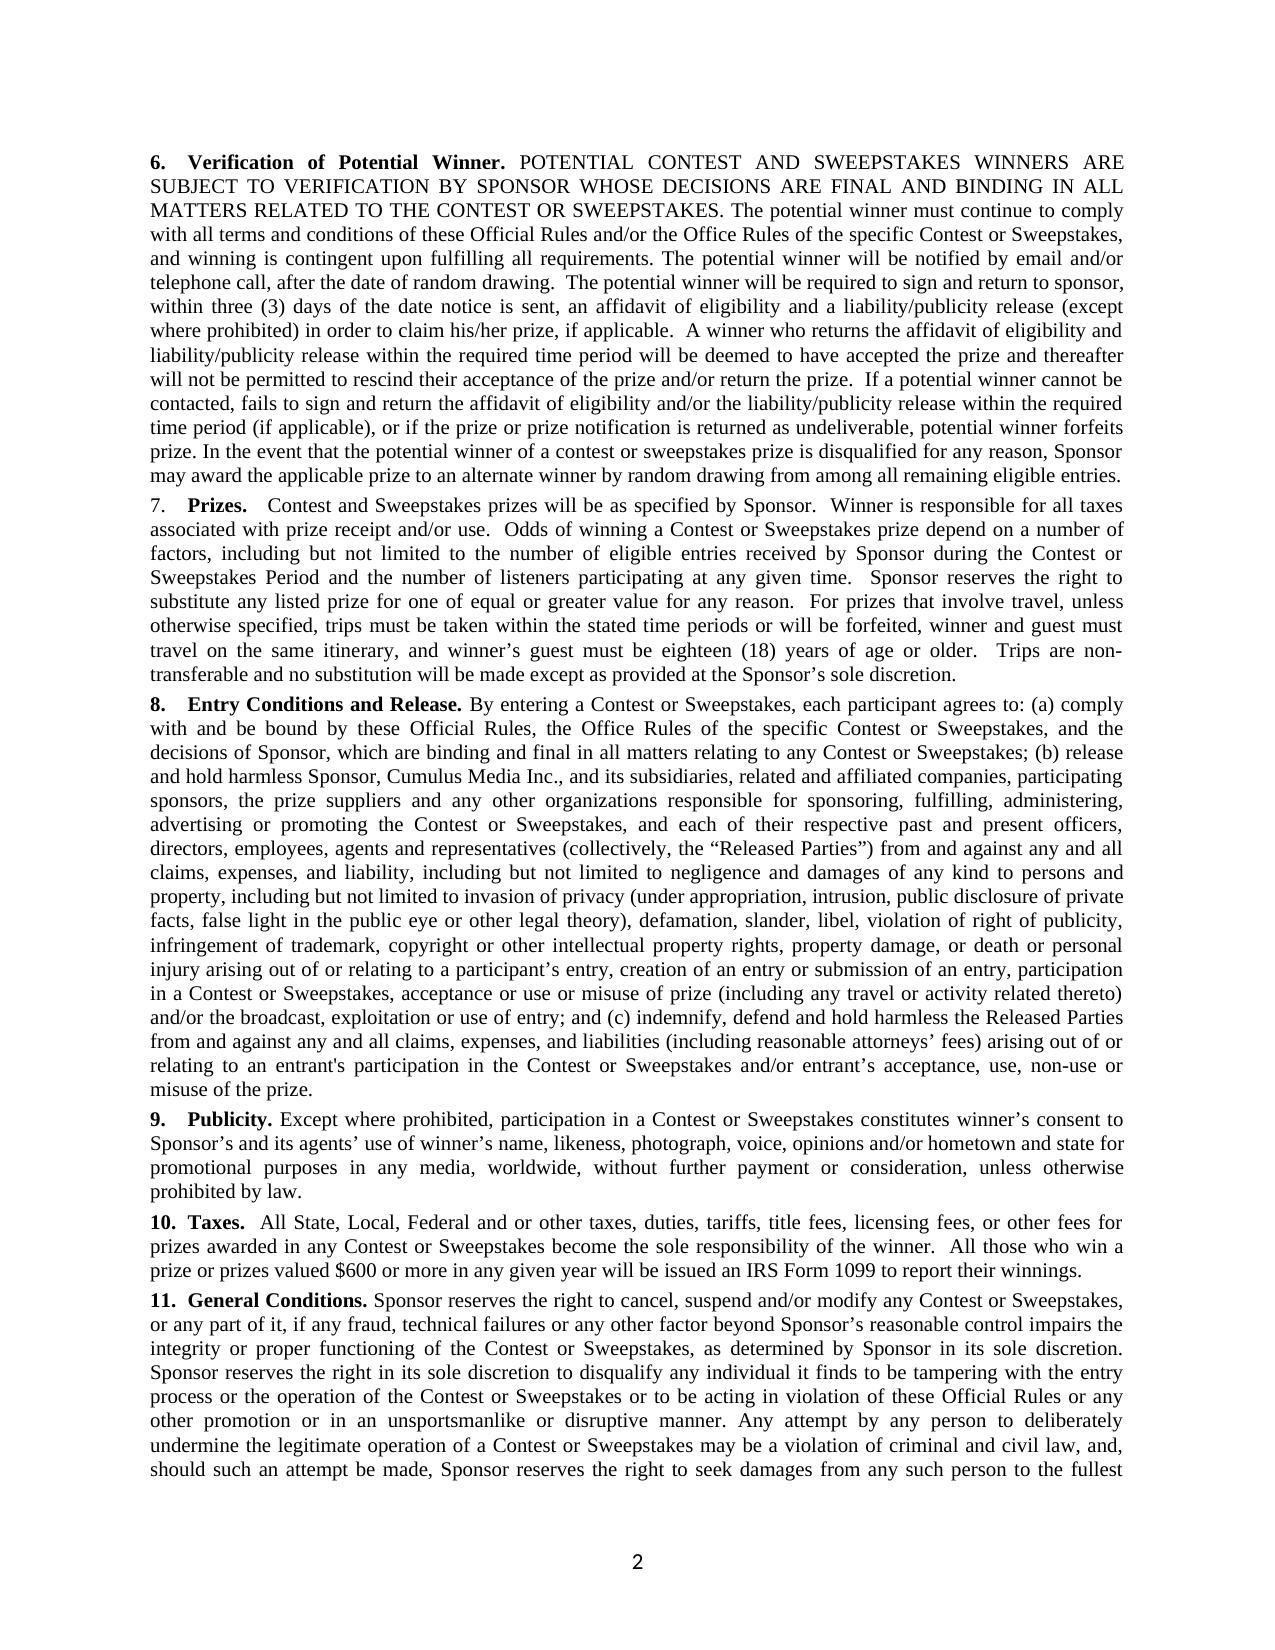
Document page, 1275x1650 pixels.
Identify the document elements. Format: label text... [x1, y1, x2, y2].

list Prizes. Contest and Sweepstakes prizes will be as specified by Sponsor. Winner is responsible for all taxes associated with prize receipt and/or use. Odds of winning a Contest or Sweepstakes prize depend on a number of factors, including but not limited to the number of eligible entries received by Sponsor during the Contest or Sweepstakes Period and the number of listeners participating at any given time. Sponsor reserves the right to substitute any listed prize for one of equal or greater value for any reason. For prizes that involve travel, unless otherwise specified, trips must be taken within the stated time periods or will be forfeited, winner and guest must travel on the same itinerary, and winner’s guest must be eighteen (18) years of age or older. Trips are non-transferable and no substitution will be made except as provided at the Sponsor’s sole discretion. [150, 493, 1125, 686]
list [150, 1288, 1125, 1481]
list Verification of Potential Winner. POTENTIAL CONTEST AND SWEEPSTAKES WINNERS ARE SUBJECT TO VERIFICATION BY SPONSOR WHOSE DECISIONS ARE FINAL AND BINDING IN ALL MATTERS RELATED TO THE CONTEST OR SWEEPSTAKES. The potential winner must continue to comply with all terms and conditions of these Official Rules and/or the Office Rules of the specific Contest or Sweepstakes, and winning is contingent upon fulfilling all requirements. The potential winner will be notified by email and/or telephone call, after the date of random drawing. The potential winner will be required to sign and return to sponsor, within three (3) days of the date notice is sent, an affidavit of eligibility and a liability/publicity release (except where prohibited) in order to claim his/her prize, if applicable. A winner who returns the affidavit of eligibility and liability/publicity release within the required time period will be deemed to have accepted the prize and thereafter will not be permitted to rescind their acceptance of the prize and/or return the prize. If a potential winner cannot be contacted, fails to sign and return the affidavit of eligibility and/or the liability/publicity release within the required time period (if applicable), or if the prize or prize notification is returned as undeliverable, potential winner forfeits prize. In the event that the potential winner of a contest or sweepstakes prize is disqualified for any reason, Sponsor may award the applicable prize to an alternate winner by random drawing from among all remaining eligible entries. [150, 150, 1125, 487]
list Taxes. All State, Local, Federal and or other taxes, duties, tariffs, title fees, licensing fees, or other fees for prizes awarded in any Contest or Sweepstakes become the sole responsibility of the winner. All those who win a prize or prizes valued $600 or more in any given year will be issued an IRS Form 1099 to report their winnings. [150, 1210, 1125, 1282]
list Publicity. Except where prohibited, participation in a Contest or Sweepstakes constitutes winner’s consent to Sponsor’s and its agents’ use of winner’s name, likeness, photograph, voice, opinions and/or hometown and state for promotional purposes in any media, worldwide, without further payment or consideration, unless otherwise prohibited by law. [150, 1107, 1125, 1203]
list Entry Conditions and Release. By entering a Contest or Sweepstakes, each participant agrees to: (a) comply with and be bound by these Official Rules, the Office Rules of the specific Contest or Sweepstakes, and the decisions of Sponsor, which are binding and final in all matters relating to any Contest or Sweepstakes; (b) release and hold harmless Sponsor, Cumulus Media Inc., and its subsidiaries, related and affiliated companies, participating sponsors, the prize suppliers and any other organizations responsible for sponsoring, fulfilling, administering, advertising or promoting the Contest or Sweepstakes, and each of their respective past and present officers, directors, employees, agents and representatives (collectively, the “Released Parties”) from and against any and all claims, expenses, and liability, including but not limited to negligence and damages of any kind to persons and property, including but not limited to invasion of privacy (under appropriation, intrusion, public disclosure of private facts, false light in the public eye or other legal theory), defamation, slander, libel, violation of right of publicity, infringement of trademark, copyright or other intellectual property rights, property damage, or death or personal injury arising out of or relating to a participant’s entry, creation of an entry or submission of an entry, participation in a Contest or Sweepstakes, acceptance or use or misuse of prize (including any travel or activity related thereto) and/or the broadcast, exploitation or use of entry; and (c) indemnify, defend and hold harmless the Released Parties from and against any and all claims, expenses, and liabilities (including reasonable attorneys’ fees) arising out of or relating to an entrant's participation in the Contest or Sweepstakes and/or entrant’s acceptance, use, non-use or misuse of the prize. [150, 692, 1125, 1101]
